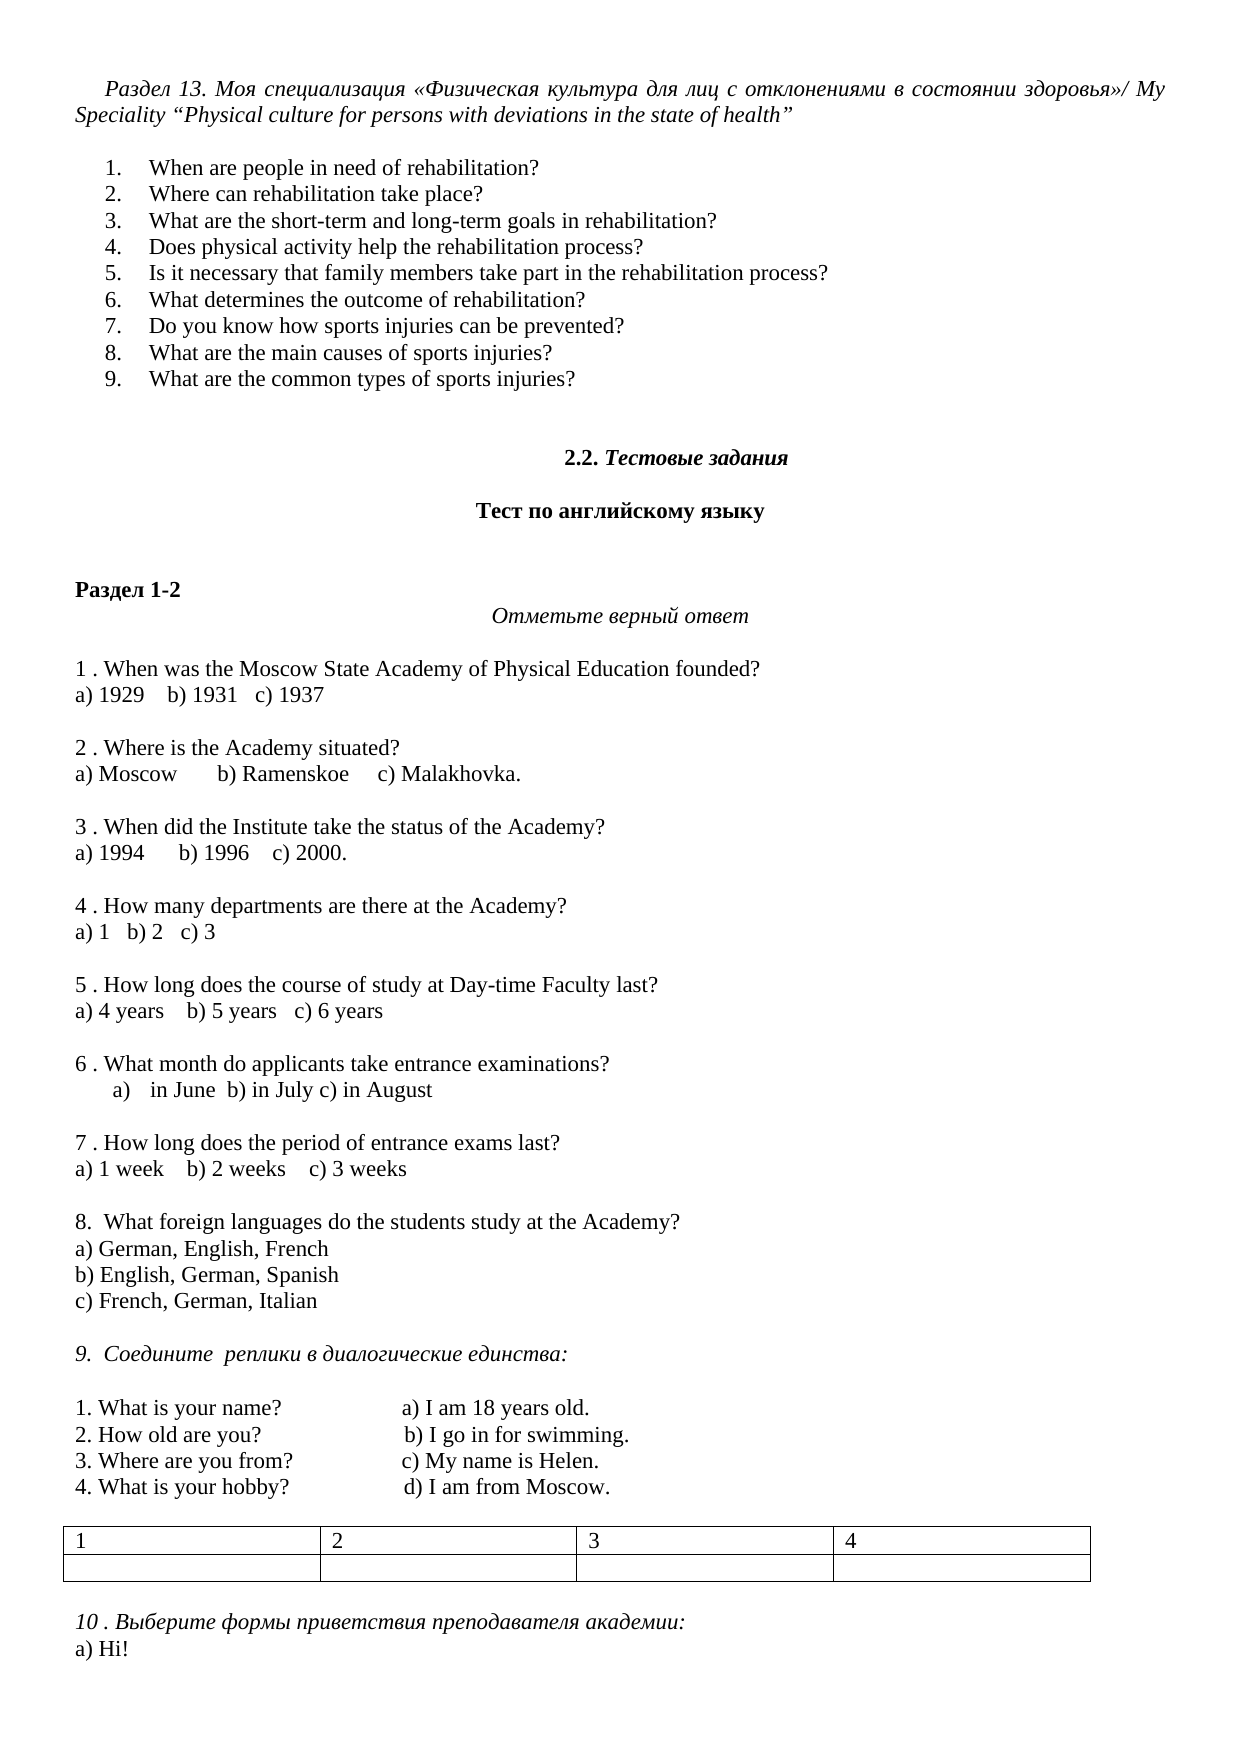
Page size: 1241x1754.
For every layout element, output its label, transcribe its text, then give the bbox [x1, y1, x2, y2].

text 3. Where are you from? c) My name is Helen. [75, 1447, 1165, 1473]
text 8. What foreign languages do the students study at the Academy? [75, 1208, 1165, 1234]
text Тест по английскому языку [75, 497, 1165, 523]
text 6 . What month do applicants take entrance examinations? [75, 1050, 1165, 1076]
table_header 4 [834, 1527, 1090, 1553]
list Is it necessary that family members take part in the rehabilitation process? [75, 259, 1165, 286]
text Отметьте верный ответ [75, 602, 1165, 628]
text a) Moscow b) Ramenskoe c) Malakhovka. [75, 760, 1165, 787]
list Do you know how sports injuries can be prevented? [75, 312, 1165, 338]
list What are the short-term and long-term goals in rehabilitation? [75, 207, 1165, 233]
text 2.2. Тестовые задания [187, 444, 1165, 470]
list When are people in need of rehabilitation? [75, 154, 1165, 180]
text 2 . Where is the Academy situated? [75, 734, 1165, 760]
text a) 1994 b) 1996 c) 2000. [75, 839, 1165, 866]
text 1. What is your name? a) I am 18 years old. [75, 1394, 1165, 1421]
list Where can rehabilitation take place? [75, 180, 1165, 207]
text a) Hi! [75, 1635, 1165, 1661]
table_cell [577, 1555, 833, 1581]
table_header 1 [64, 1527, 320, 1553]
text a) German, English, French [75, 1234, 1165, 1261]
list What are the common types of sports injuries? [75, 365, 1165, 391]
table_cell [834, 1555, 1090, 1581]
text Раздел 13. Моя специализация «Физическая культура для лиц с отклонениями в состоянии здоровья»/ My Speciality “Physical culture for persons with deviations in the state of health” [75, 75, 1165, 128]
text a) 1 b) 2 c) 3 [75, 918, 1165, 945]
table_cell [321, 1555, 576, 1581]
text c) French, German, Italian [75, 1287, 1165, 1314]
list Does physical activity help the rehabilitation process? [75, 233, 1165, 259]
text a) 1929 b) 1931 c) 1937 [75, 681, 1165, 707]
list What are the main causes of sports injuries? [75, 338, 1165, 365]
text 4. What is your hobby? d) I am from Moscow. [75, 1473, 1165, 1500]
list What determines the outcome of rehabilitation? [75, 286, 1165, 312]
text Раздел 1-2 [75, 576, 1165, 602]
table_header 3 [577, 1527, 833, 1553]
text 3 . When did the Institute take the status of the Academy? [75, 813, 1165, 839]
text 4 . How many departments are there at the Academy? [75, 892, 1165, 918]
text 2. How old are you? b) I go in for swimming. [75, 1421, 1165, 1447]
table_cell [64, 1555, 320, 1581]
table_header 2 [321, 1527, 576, 1553]
text 7 . How long does the period of entrance exams last? [75, 1129, 1165, 1156]
text 5 . How long does the course of study at Day-time Faculty last? [75, 971, 1165, 997]
text b) English, German, Spanish [75, 1261, 1165, 1287]
text 1 . When was the Moscow State Academy of Physical Education founded? [75, 655, 1165, 681]
text 10 . Выберите формы приветствия преподавателя академии: [75, 1608, 1165, 1635]
text a) 1 week b) 2 weeks c) 3 weeks [75, 1156, 1165, 1182]
text 9. Соедините реплики в диалогические единства: [75, 1340, 1165, 1366]
text a) 4 years b) 5 years c) 6 years [75, 997, 1165, 1024]
list in June b) in July c) in August [112, 1076, 1165, 1103]
